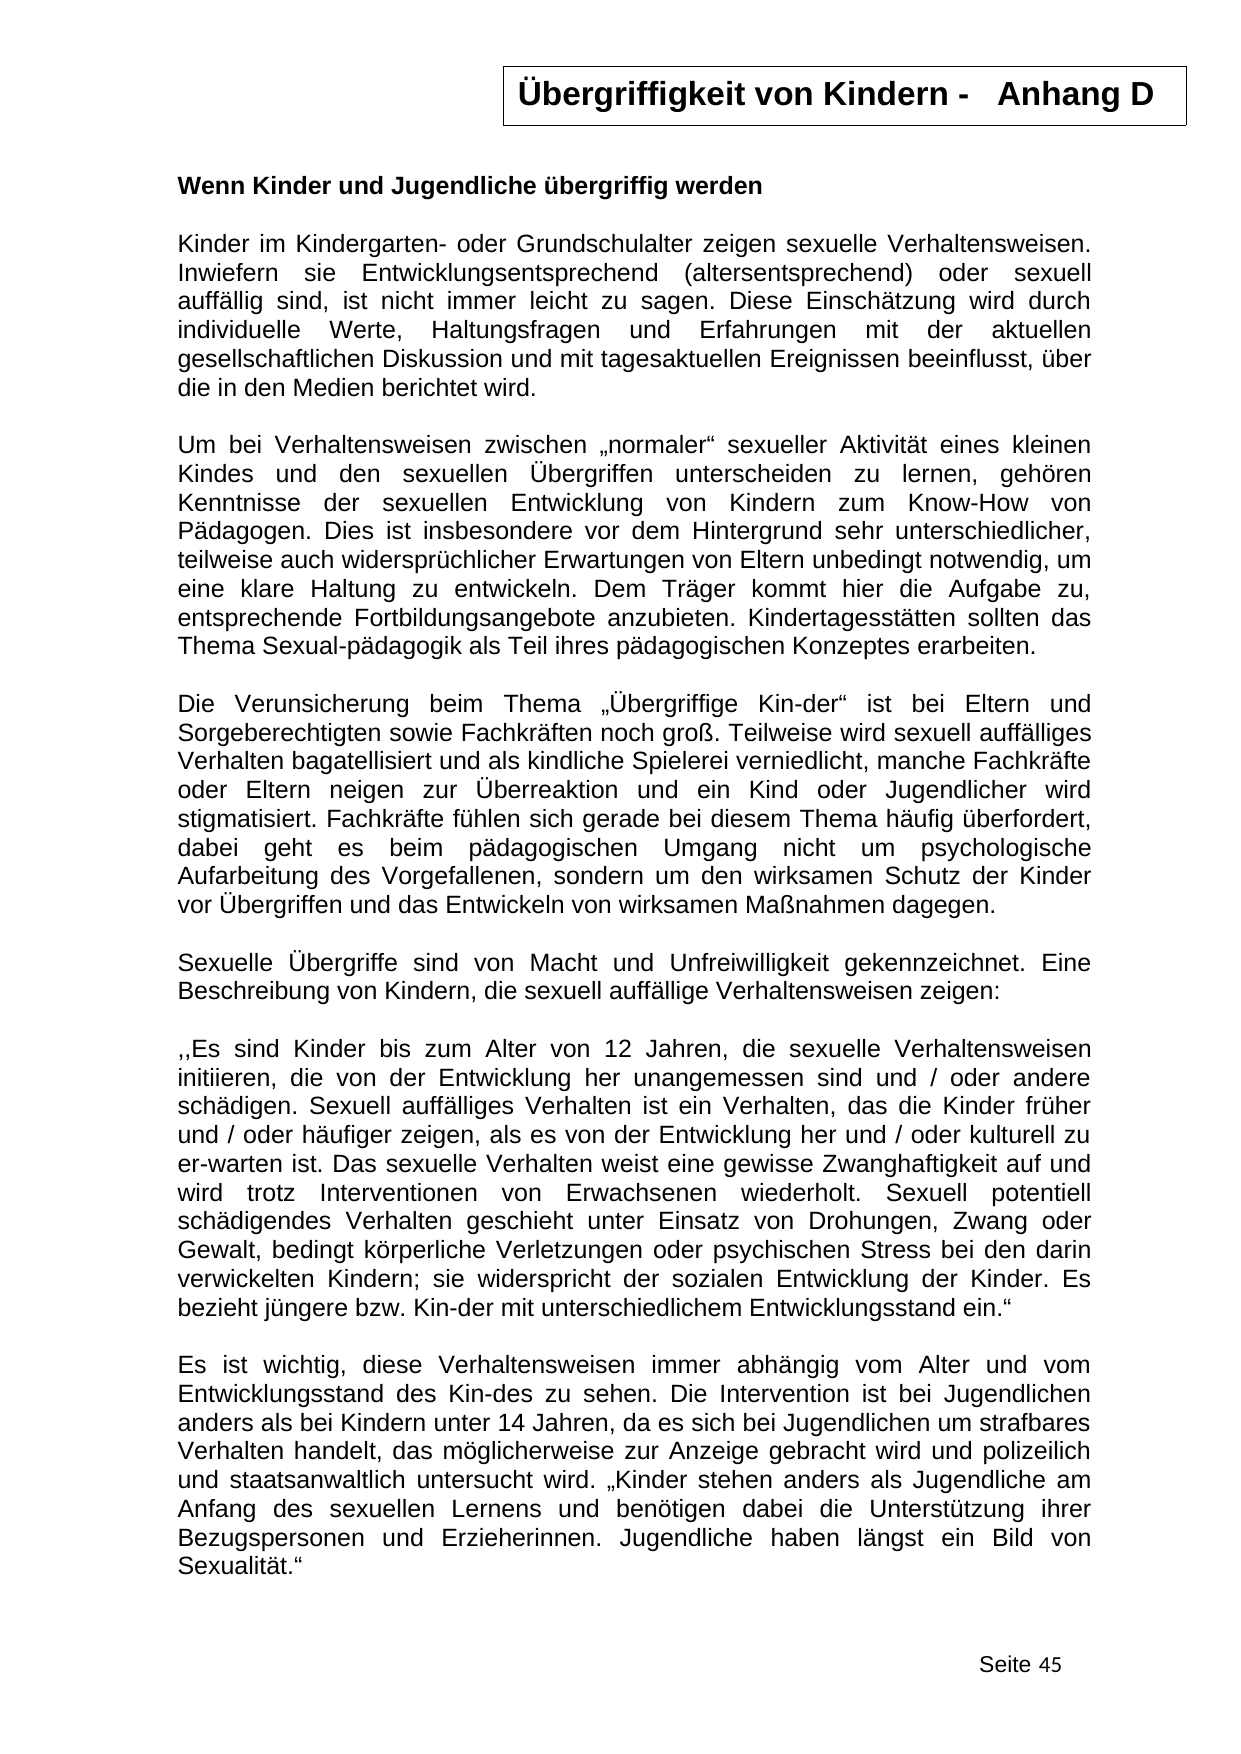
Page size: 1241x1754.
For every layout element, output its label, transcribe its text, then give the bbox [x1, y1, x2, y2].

text Wenn Kinder und Jugendliche übergriffig werden [177, 171, 1093, 200]
text Es ist wichtig, diese Verhaltensweisen immer abhängig vom Alter und vom Entwicklungsstand des Kin-des zu sehen. Die Intervention ist bei Jugendlichen anders als bei Kindern unter 14 Jahren, da es sich bei Jugendlichen um strafbares Verhalten handelt, das möglicherweise zur Anzeige gebracht wird und polizeilich und staatsanwaltlich untersucht wird. „Kinder stehen anders als Jugendliche am Anfang des sexuellen Lernens und benötigen dabei die Unterstützung ihrer Bezugspersonen und Erzieherinnen. Jugendliche haben längst ein Bild von Sexualität.“ [177, 1350, 1093, 1580]
text Um bei Verhaltensweisen zwischen „normaler“ sexueller Aktivität eines kleinen Kindes und den sexuellen Übergriffen unterscheiden zu lernen, gehören Kenntnisse der sexuellen Entwicklung von Kindern zum Know-How von Pädagogen. Dies ist insbesondere vor dem Hintergrund sehr unterschiedlicher, teilweise auch widersprüchlicher Erwartungen von Eltern unbedingt notwendig, um eine klare Haltung zu entwickeln. Dem Träger kommt hier die Aufgabe zu, entsprechende Fortbildungsangebote anzubieten. Kindertagesstätten sollten das Thema Sexual-pädagogik als Teil ihres pädagogischen Konzeptes erarbeiten. [177, 430, 1093, 660]
text Sexuelle Übergriffe sind von Macht und Unfreiwilligkeit gekennzeichnet. Eine Beschreibung von Kindern, die sexuell auffällige Verhaltensweisen zeigen: [177, 947, 1093, 1005]
text ,,Es sind Kinder bis zum Alter von 12 Jahren, die sexuelle Verhaltensweisen initiieren, die von der Entwicklung her unangemessen sind und / oder andere schädigen. Sexuell auffälliges Verhalten ist ein Verhalten, das die Kinder früher und / oder häufiger zeigen, als es von der Entwicklung her und / oder kulturell zu er-warten ist. Das sexuelle Verhalten weist eine gewisse Zwanghaftigkeit auf und wird trotz Interventionen von Erwachsenen wiederholt. Sexuell potentiell schädigendes Verhalten geschieht unter Einsatz von Drohungen, Zwang oder Gewalt, bedingt körperliche Verletzungen oder psychischen Stress bei den darin verwickelten Kindern; sie widerspricht der sozialen Entwicklung der Kinder. Es bezieht jüngere bzw. Kin-der mit unterschiedlichem Entwicklungsstand ein.“ [177, 1034, 1093, 1321]
text Kinder im Kindergarten- oder Grundschulalter zeigen sexuelle Verhaltensweisen. Inwiefern sie Entwicklungsentsprechend (altersentsprechend) oder sexuell auffällig sind, ist nicht immer leicht zu sagen. Diese Einschätzung wird durch individuelle Werte, Haltungsfragen und Erfahrungen mit der aktuellen gesellschaftlichen Diskussion und mit tagesaktuellen Ereignissen beeinflusst, über die in den Medien berichtet wird. [177, 229, 1093, 401]
text Die Verunsicherung beim Thema „Übergriffige Kin-der“ ist bei Eltern und Sorgeberechtigten sowie Fachkräften noch groß. Teilweise wird sexuell auffälliges Verhalten bagatellisiert und als kindliche Spielerei verniedlicht, manche Fachkräfte oder Eltern neigen zur Überreaktion und ein Kind oder Jugendlicher wird stigmatisiert. Fachkräfte fühlen sich gerade bei diesem Thema häufig überfordert, dabei geht es beim pädagogischen Umgang nicht um psychologische Aufarbeitung des Vorgefallenen, sondern um den wirksamen Schutz der Kinder vor Übergriffen und das Entwickeln von wirksamen Maßnahmen dagegen. [177, 689, 1093, 919]
